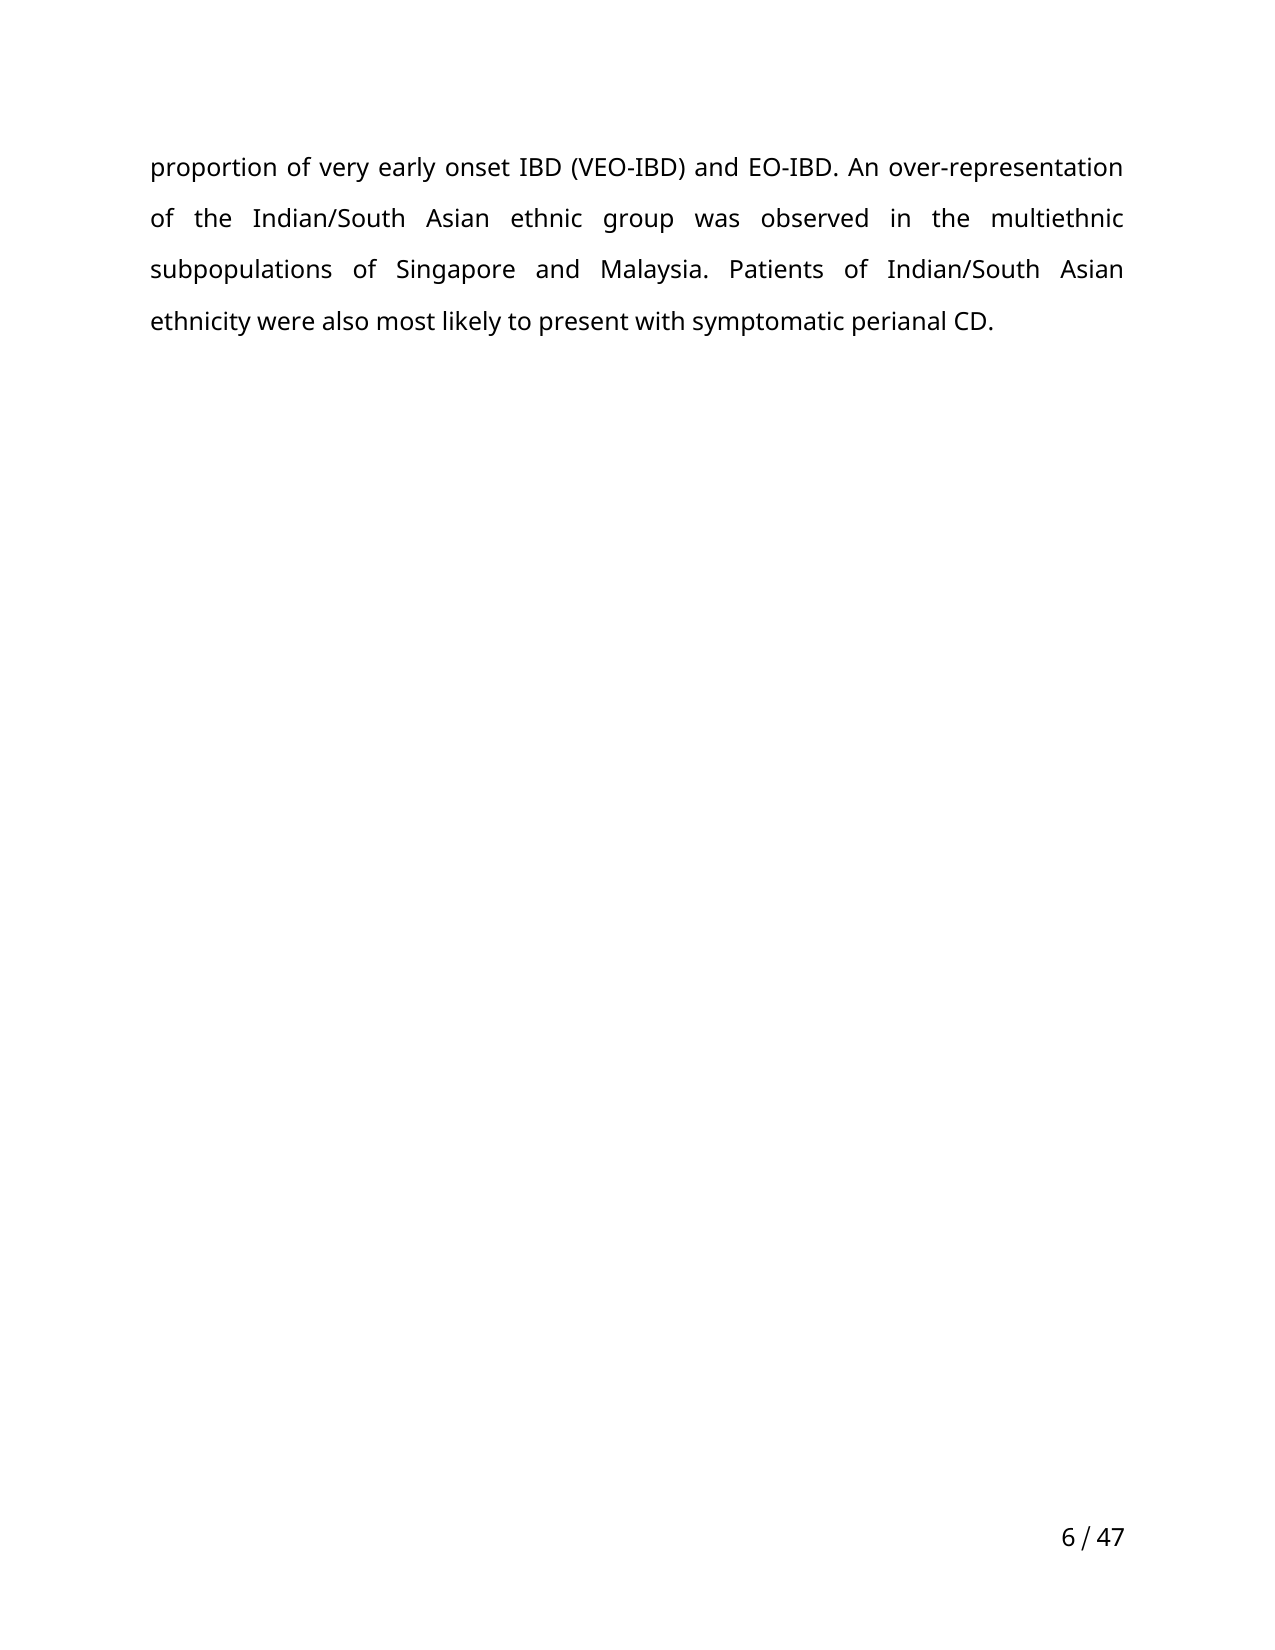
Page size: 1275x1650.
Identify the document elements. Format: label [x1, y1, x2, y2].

text [150, 150, 1125, 337]
